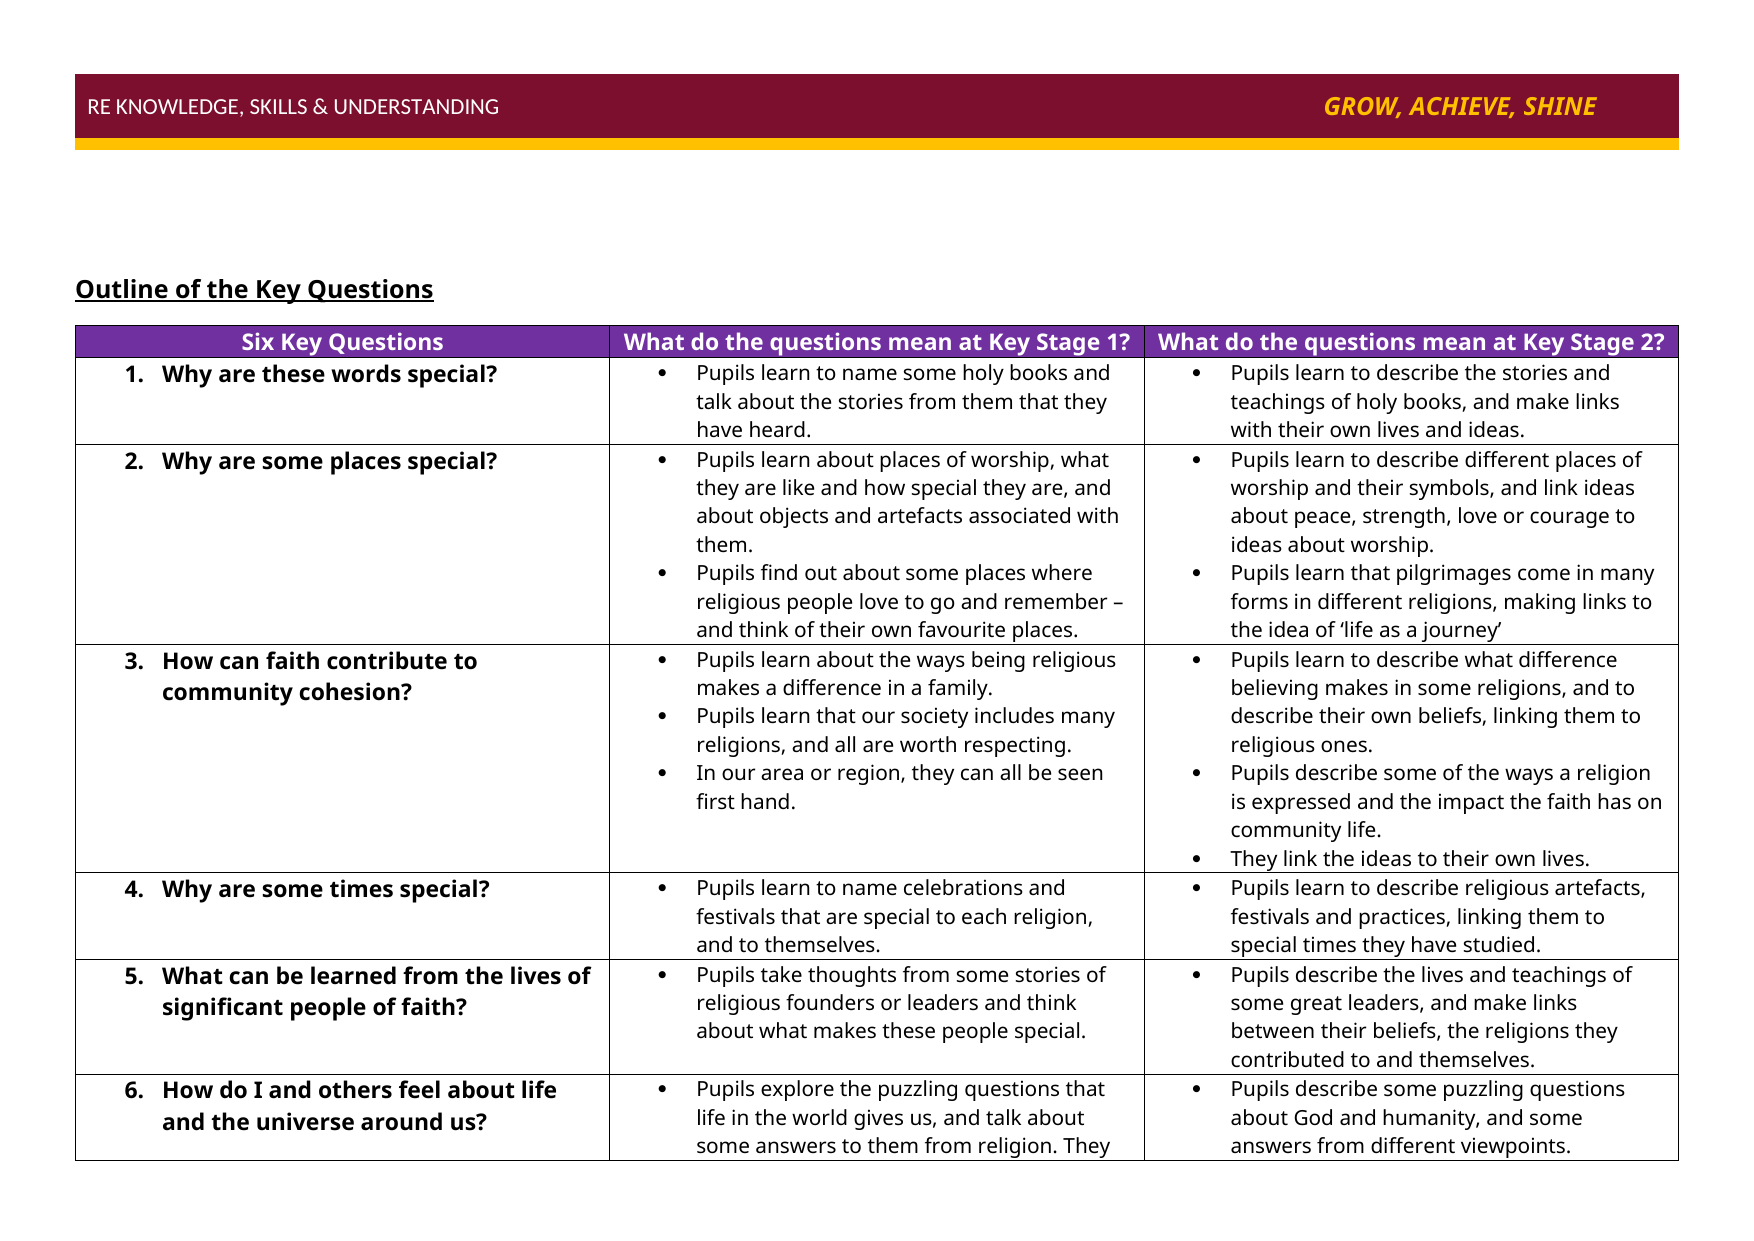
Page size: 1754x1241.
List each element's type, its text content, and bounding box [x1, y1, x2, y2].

table_cell Pupils learn to name some holy books and talk about the stories from them that they have heard. [610, 358, 1144, 444]
table_cell Pupils learn about places of worship, what they are like and how special they are, and about objects and artefacts associated with them. Pupils find out about some places where religious people love to go and remember – and think of their own favourite places. [610, 445, 1144, 644]
table_cell Pupils learn to name celebrations and festivals that are special to each religion, and to themselves. [610, 873, 1144, 959]
table_header What do the questions mean at Key Stage 1? [610, 326, 1144, 357]
table_cell Pupils learn to describe religious artefacts, festivals and practices, linking them to special times they have studied. [1145, 873, 1678, 959]
table_cell Pupils learn to describe the stories and teachings of holy books, and make links with their own lives and ideas. [1145, 358, 1678, 444]
table_header What do the questions mean at Key Stage 2? [1145, 326, 1678, 357]
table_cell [1145, 1075, 1678, 1160]
table_cell How can faith contribute to community cohesion? [76, 645, 609, 872]
table_cell Pupils describe the lives and teachings of some great leaders, and make links between their beliefs, the religions they contributed to and themselves. [1145, 960, 1678, 1073]
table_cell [610, 1075, 1144, 1160]
table_header Six Key Questions [76, 326, 609, 357]
table_cell Why are some times special? [76, 873, 609, 959]
table_cell Pupils learn to describe what difference believing makes in some religions, and to describe their own beliefs, linking them to religious ones. Pupils describe some of the ways a religion is expressed and the impact the faith has on community life. They link the ideas to their own lives. [1145, 645, 1678, 872]
table_cell Pupils take thoughts from some stories of religious founders or leaders and think about what makes these people special. [610, 960, 1144, 1073]
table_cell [76, 1075, 609, 1160]
text Outline of the Key Questions [75, 272, 1679, 306]
table_cell What can be learned from the lives of significant people of faith? [76, 960, 609, 1073]
table_cell Why are some places special? [76, 445, 609, 644]
table_cell Why are these words special? [76, 358, 609, 444]
table_cell Pupils learn to describe different places of worship and their symbols, and link ideas about peace, strength, love or courage to ideas about worship. Pupils learn that pilgrimages come in many forms in different religions, making links to the idea of ‘life as a journey’ [1145, 445, 1678, 644]
table_cell Pupils learn about the ways being religious makes a difference in a family. Pupils learn that our society includes many religions, and all are worth respecting. In our area or region, they can all be seen first hand. [610, 645, 1144, 872]
